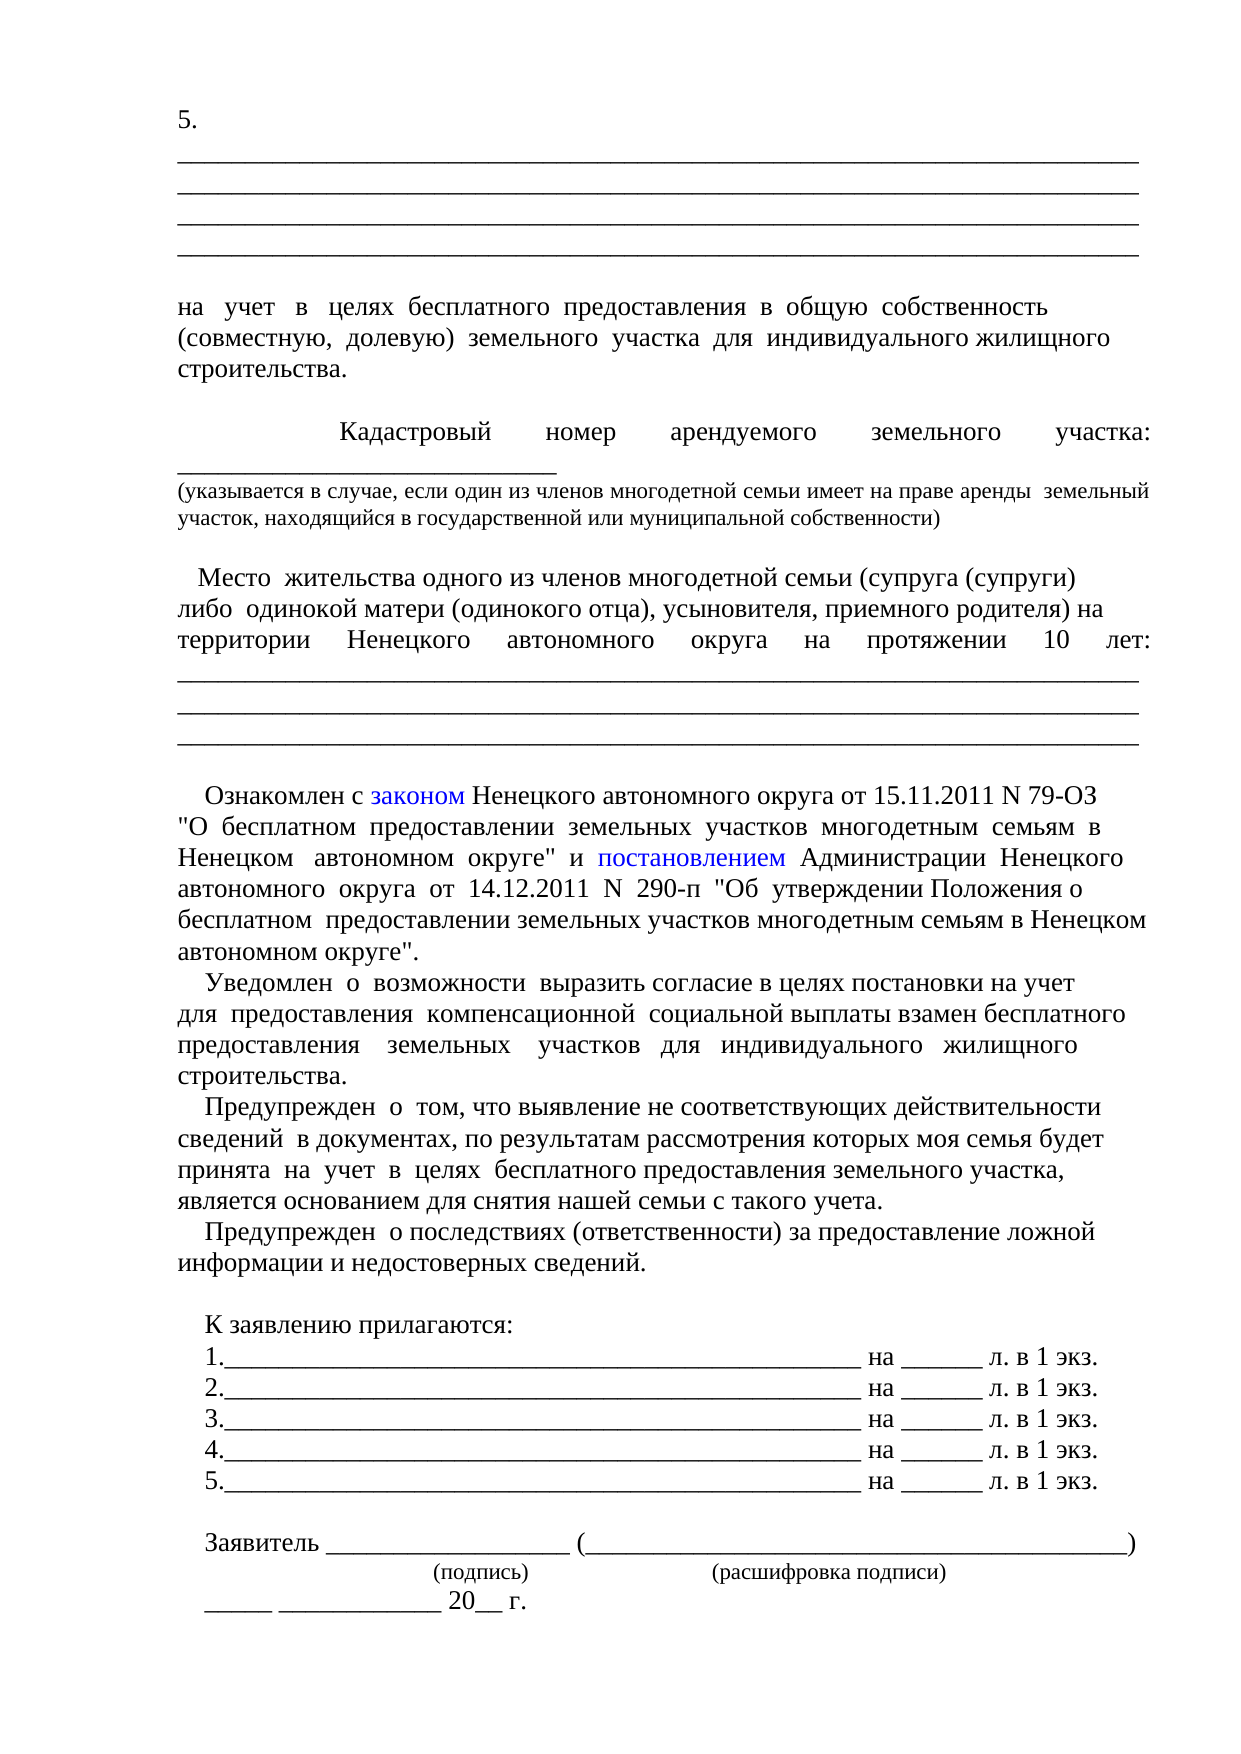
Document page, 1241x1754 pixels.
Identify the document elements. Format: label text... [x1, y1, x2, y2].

text предоставления земельных участков для индивидуального жилищного [177, 1028, 1152, 1059]
text _______________________________________________________________________ [177, 686, 1152, 717]
text Ознакомлен с законом Ненецкого автономного округа от 15.11.2011 N 79-ОЗ [177, 779, 1152, 810]
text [177, 134, 1152, 166]
text автономном округе". [177, 935, 1152, 966]
text Предупрежден о том, что выявление не соответствующих действительности [177, 1091, 1152, 1122]
text строительства. [177, 1059, 1152, 1091]
text принята на учет в целях бесплатного предоставления земельного участка, [177, 1153, 1152, 1184]
text К заявлению прилагаются: [177, 1308, 1152, 1340]
text 1._______________________________________________ на ______ л. в 1 экз. [177, 1340, 1152, 1371]
text сведений в документах, по результатам рассмотрения которых моя семья будет [177, 1122, 1152, 1153]
text Предупрежден о последствиях (ответственности) за предоставление ложной [177, 1215, 1152, 1246]
text является основанием для снятия нашей семьи с такого учета. [177, 1184, 1152, 1215]
text Ненецком автономном округе" и постановлением Администрации Ненецкого [177, 841, 1152, 872]
text 5. [177, 103, 1152, 134]
text 2._______________________________________________ на ______ л. в 1 экз. [177, 1371, 1152, 1402]
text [177, 166, 1152, 197]
text 5._______________________________________________ на ______ л. в 1 экз. [177, 1464, 1152, 1495]
text автономного округа от 14.12.2011 N 290-п "Об утверждении Положения о [177, 872, 1152, 904]
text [177, 197, 1152, 228]
text для предоставления компенсационной социальной выплаты взамен бесплатного [177, 997, 1152, 1028]
text _____ ____________ 20__ г. [177, 1584, 1152, 1615]
text либо одинокой матери (одинокого отца), усыновителя, приемного родителя) на [177, 592, 1152, 623]
text Кадастровый номер арендуемого земельного участка: ____________________________ [177, 415, 1152, 477]
text территории Ненецкого автономного округа на протяжении 10 лет: _______________________________________________________________________ [177, 623, 1152, 686]
text информации и недостоверных сведений. [177, 1246, 1152, 1277]
text _______________________________________________________________________ [177, 717, 1152, 748]
text Место жительства одного из членов многодетной семьи (супруга (супруги) [177, 561, 1152, 592]
text строительства. [177, 353, 1152, 384]
text Заявитель __________________ (________________________________________) [177, 1527, 1152, 1558]
text (указывается в случае, если один из членов многодетной семьи имеет на праве аренды земельный участок, находящийся в государственной или муниципальной собственности) [177, 477, 1152, 530]
text бесплатном предоставлении земельных участков многодетным семьям в Ненецком [177, 904, 1152, 935]
text 3._______________________________________________ на ______ л. в 1 экз. [177, 1402, 1152, 1433]
text "О бесплатном предоставлении земельных участков многодетным семьям в [177, 810, 1152, 841]
text 4._______________________________________________ на ______ л. в 1 экз. [177, 1433, 1152, 1464]
text на учет в целях бесплатного предоставления в общую собственность [177, 290, 1152, 321]
text (подпись) (расшифровка подписи) [177, 1558, 1152, 1584]
text Уведомлен о возможности выразить согласие в целях постановки на учет [177, 966, 1152, 997]
text _______________________________________________________________________ [177, 228, 1152, 259]
text (совместную, долевую) земельного участка для индивидуального жилищного [177, 321, 1152, 353]
